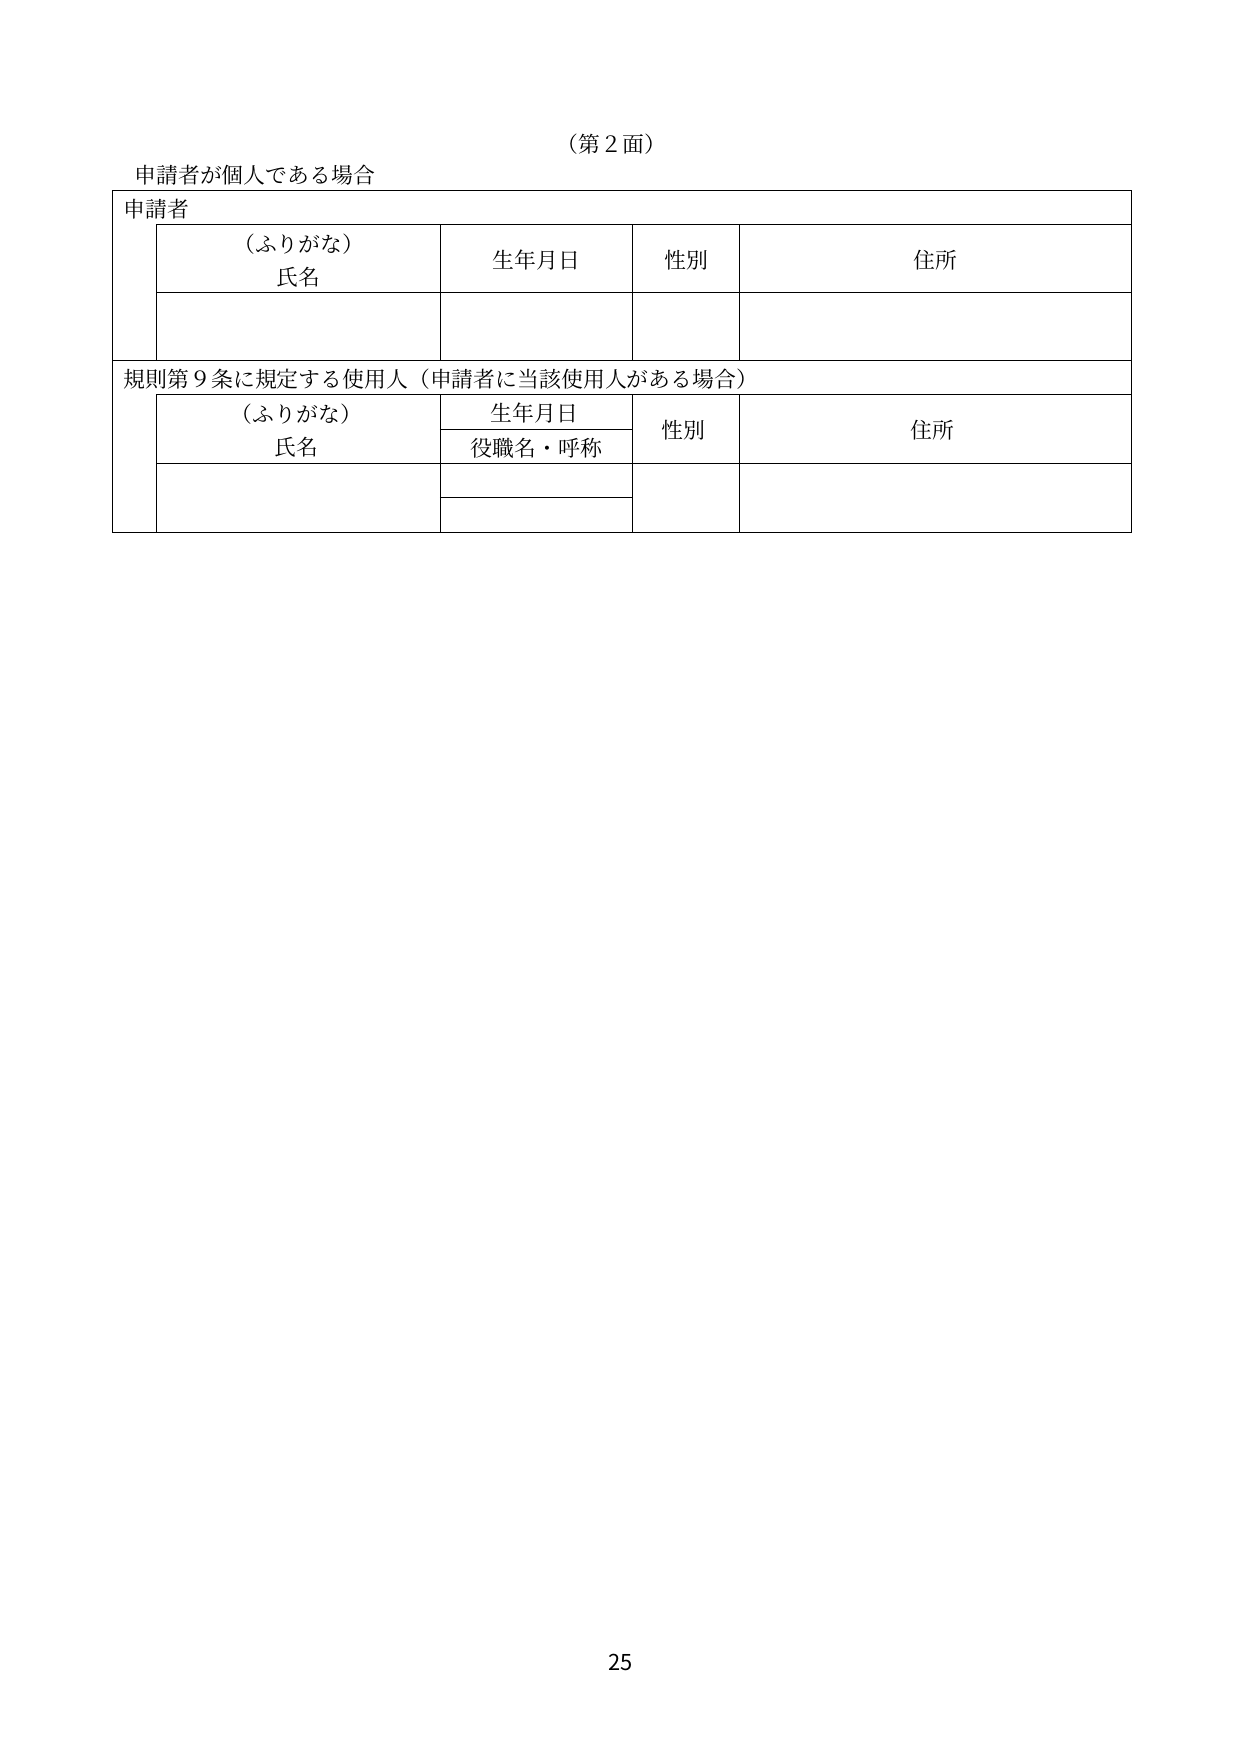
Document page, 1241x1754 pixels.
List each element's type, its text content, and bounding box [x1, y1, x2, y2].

table_cell [113, 224, 156, 360]
table_cell 規則第９条に規定する使用人（申請者に当該使用人がある場合） [113, 361, 1131, 394]
table_cell 生年月日 [441, 225, 632, 292]
table_cell [441, 293, 632, 360]
table_cell （ふりがな） 氏名 [157, 225, 440, 292]
table_cell 生年月日 [441, 395, 632, 428]
table_cell 性別 [633, 225, 739, 292]
table_cell [633, 464, 739, 532]
table_cell [633, 293, 739, 360]
table_cell [113, 394, 156, 532]
table_cell 住所 [740, 395, 1131, 463]
table_cell [740, 464, 1131, 532]
table_cell [740, 293, 1131, 360]
table_cell 役職名・呼称 [441, 430, 632, 463]
text （第２面） [112, 127, 1110, 158]
table_cell [157, 293, 440, 360]
table_cell [441, 464, 632, 497]
table_cell 性別 [633, 395, 739, 463]
table_header 申請者 [113, 191, 1131, 224]
text 申請者が個人である場合 [112, 158, 1110, 190]
table_cell [157, 464, 440, 532]
table_cell [441, 498, 632, 532]
table_cell 住所 [740, 225, 1131, 292]
table_cell （ふりがな） 氏名 [157, 395, 440, 463]
